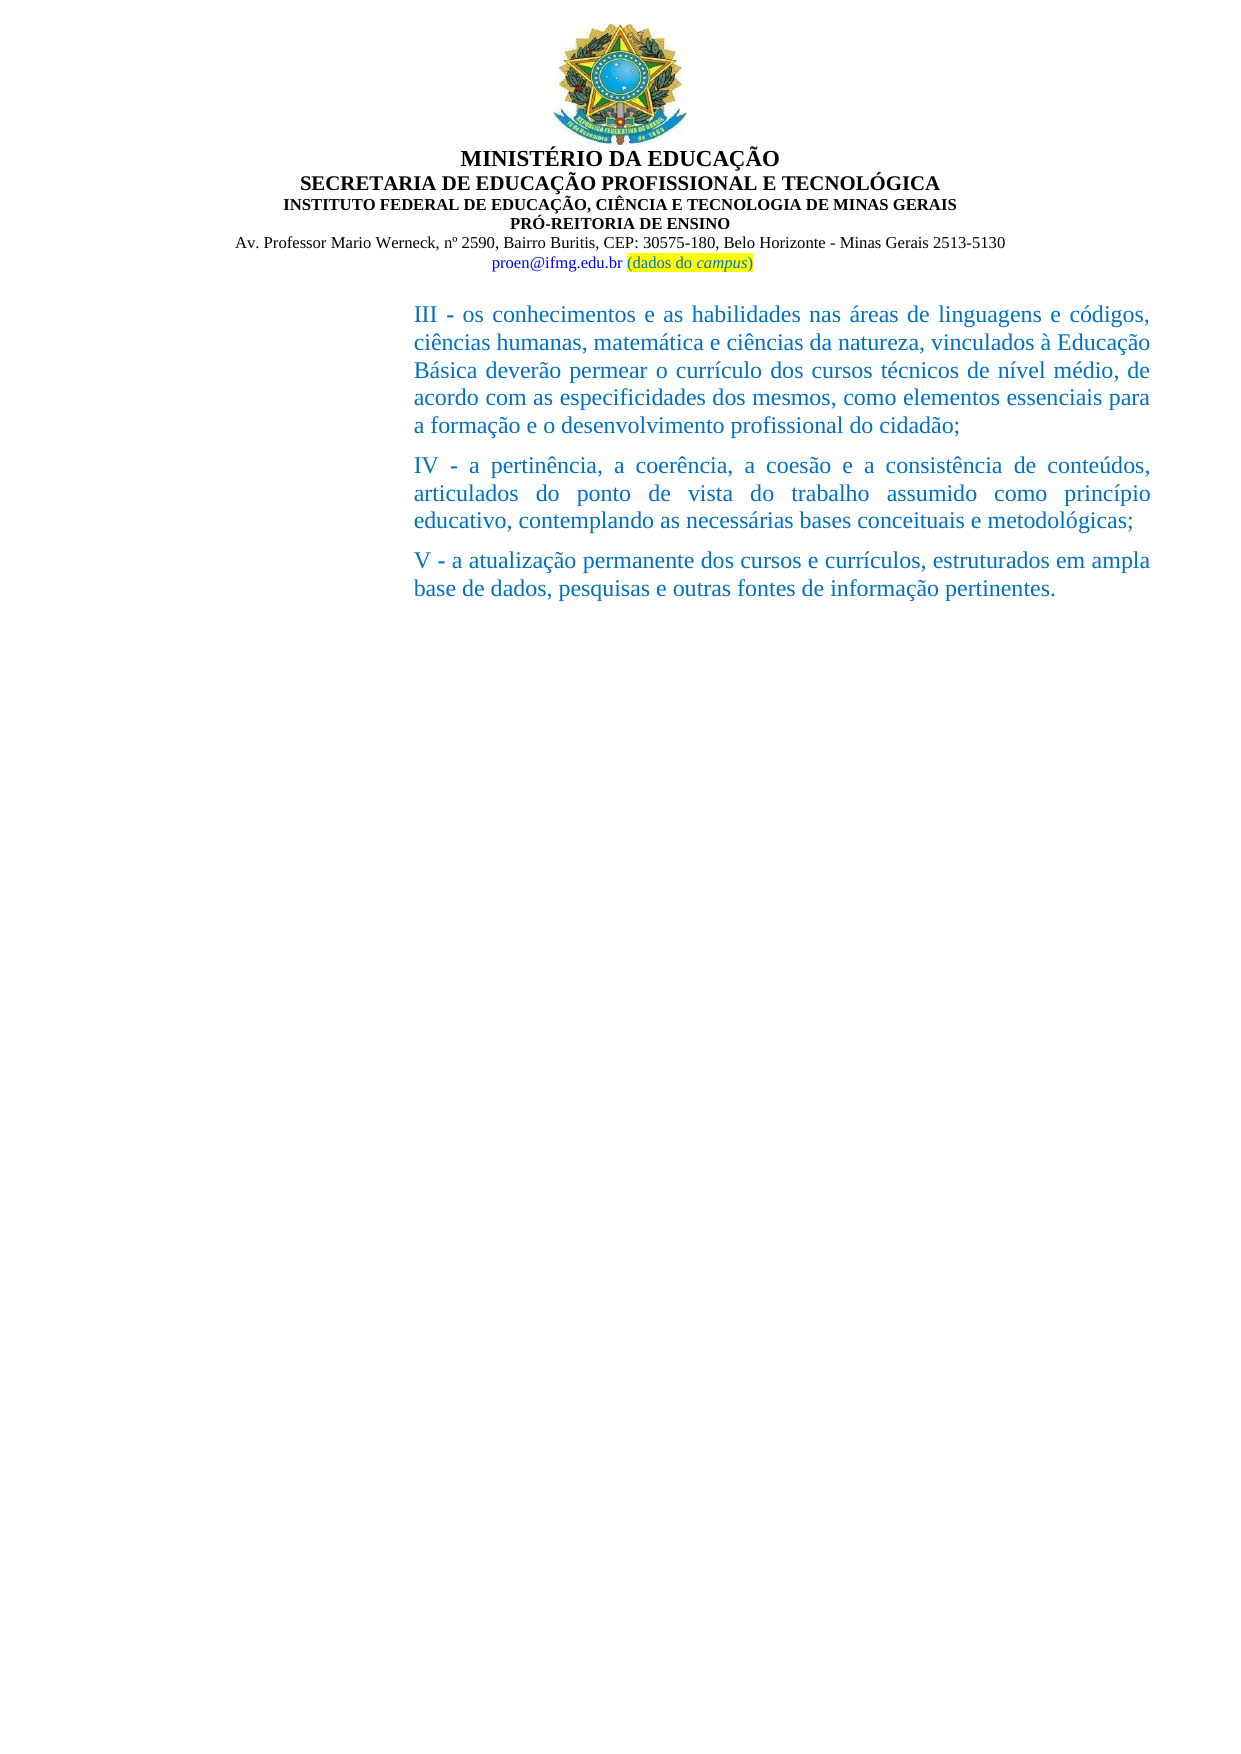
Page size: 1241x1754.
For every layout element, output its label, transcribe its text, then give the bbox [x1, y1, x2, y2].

text IV - a pertinência, a coerência, a coesão e a consistência de conteúdos, articulados do ponto de vista do trabalho assumido como princípio educativo, contemplando as necessárias bases conceituais e metodológicas; [413, 451, 1152, 534]
text V - a atualização permanente dos cursos e currículos, estruturados em ampla base de dados, pesquisas e outras fontes de informação pertinentes. [413, 546, 1152, 601]
picture [553, 24, 687, 145]
text III - os conhecimentos e as habilidades nas áreas de linguagens e códigos, ciências humanas, matemática e ciências da natureza, vinculados à Educação Básica deverão permear o currículo dos cursos técnicos de nível médio, de acordo com as especificidades dos mesmos, como elementos essenciais para a formação e o desenvolvimento profissional do cidadão; [413, 300, 1152, 438]
